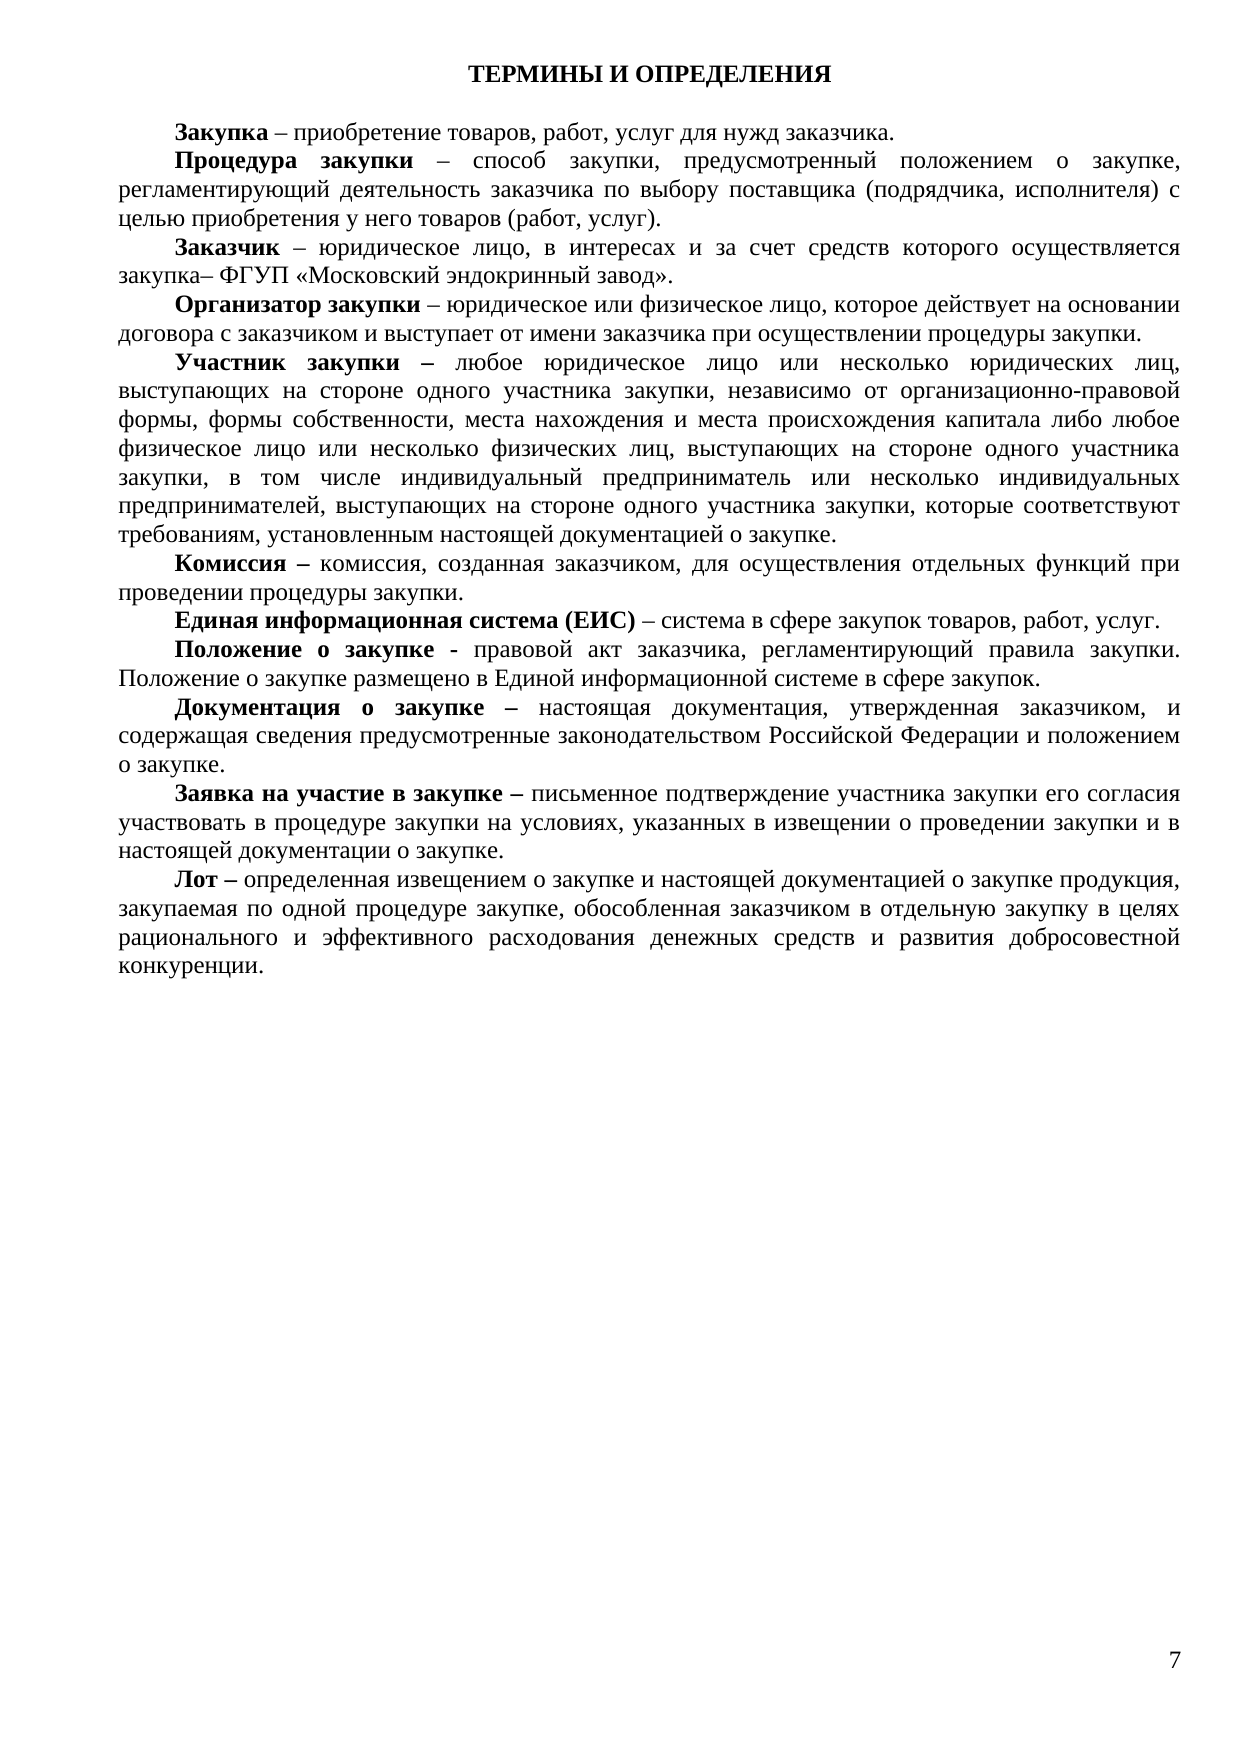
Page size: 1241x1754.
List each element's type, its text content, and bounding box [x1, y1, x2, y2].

text Документация о закупке – настоящая документация, утвержденная заказчиком, и содержащая сведения предусмотренные законодательством Российской Федерации и положением о закупке. [118, 692, 1181, 778]
text Закупка – приобретение товаров, работ, услуг для нужд заказчика. [118, 117, 1181, 145]
text Термины и определения [118, 59, 1181, 88]
text Единая информационная система (ЕИС) – система в сфере закупок товаров, работ, услуг. [118, 605, 1181, 634]
text Заказчик – юридическое лицо, в интересах и за счет средств которого осуществляется закупка– ФГУП «Московский эндокринный завод». [118, 232, 1181, 289]
text Лот – определенная извещением о закупке и настоящей документацией о закупке продукция, закупаемая по одной процедуре закупке, обособленная заказчиком в отдельную закупку в целях рационального и эффективного расходования денежных средств и развития добросовестной конкуренции. [118, 864, 1181, 979]
text Положение о закупке - правовой акт заказчика, регламентирующий правила закупки. Положение о закупке размещено в Единой информационной системе в сфере закупок. [118, 634, 1181, 692]
text Заявка на участие в закупке – письменное подтверждение участника закупки его согласия участвовать в процедуре закупки на условиях, указанных в извещении о проведении закупки и в настоящей документации о закупке. [118, 778, 1181, 864]
text Комиссия – комиссия, созданная заказчиком, для осуществления отдельных функций при проведении процедуры закупки. [118, 548, 1181, 605]
text Участник закупки – любое юридическое лицо или несколько юридических лиц, выступающих на стороне одного участника закупки, независимо от организационно-правовой формы, формы собственности, места нахождения и места происхождения капитала либо любое физическое лицо или несколько физических лиц, выступающих на стороне одного участника закупки, в том числе индивидуальный предприниматель или несколько индивидуальных предпринимателей, выступающих на стороне одного участника закупки, которые соответствуют требованиям, установленным настоящей документацией о закупке. [118, 347, 1181, 548]
text Процедура закупки – способ закупки, предусмотренный положением о закупке, регламентирующий деятельность заказчика по выбору поставщика (подрядчика, исполнителя) с целью приобретения у него товаров (работ, услуг). [118, 145, 1181, 232]
text Организатор закупки – юридическое или физическое лицо, которое действует на основании договора с заказчиком и выступает от имени заказчика при осуществлении процедуры закупки. [118, 289, 1181, 347]
